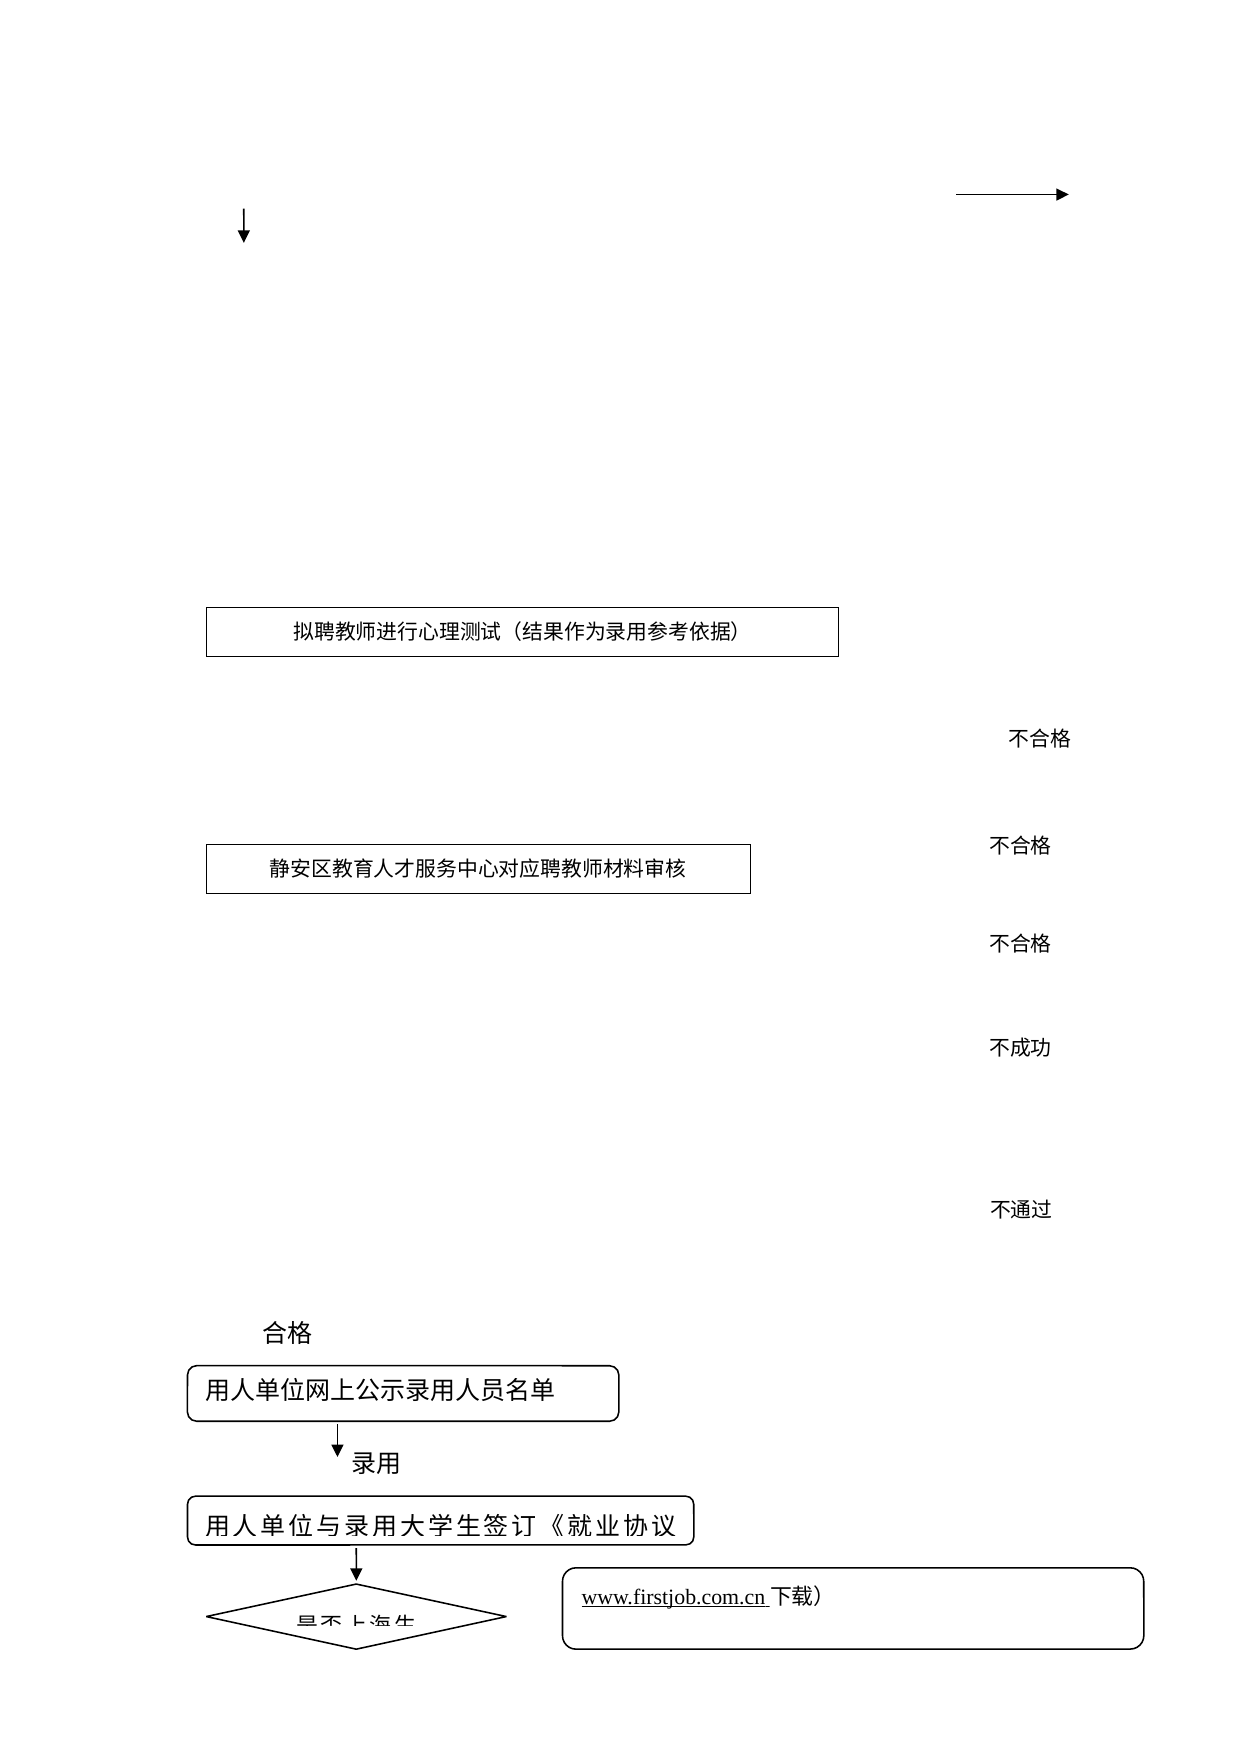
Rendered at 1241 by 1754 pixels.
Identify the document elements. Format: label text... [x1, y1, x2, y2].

text 合格 [187, 1299, 1053, 1364]
text 录用 [187, 1429, 1053, 1494]
